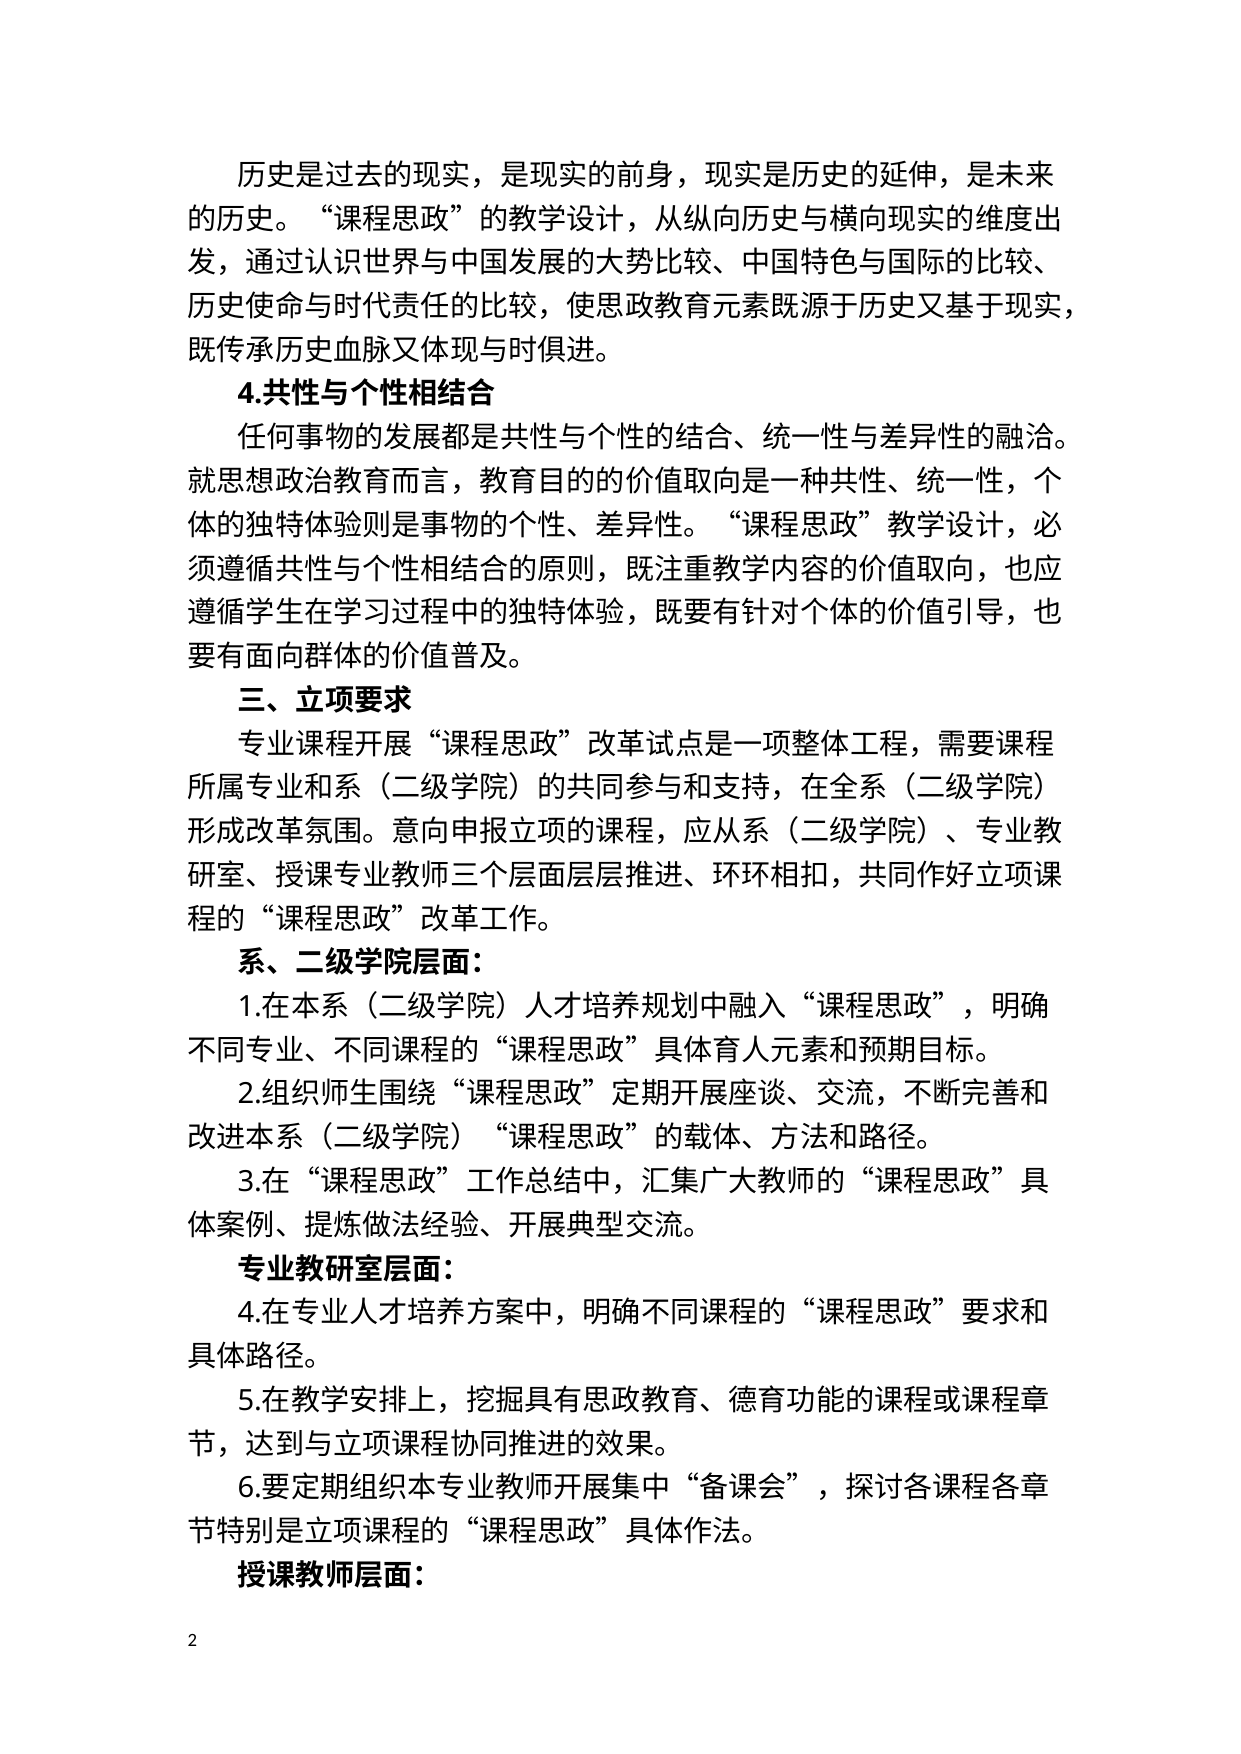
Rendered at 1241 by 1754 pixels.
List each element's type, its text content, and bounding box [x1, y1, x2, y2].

text 4.在专业人才培养方案中，明确不同课程的“课程思政”要求和具体路径。 [187, 1287, 1069, 1375]
text 1.在本系（二级学院）人才培养规划中融入“课程思政”，明确不同专业、不同课程的“课程思政”具体育人元素和预期目标。 [187, 981, 1069, 1069]
text 历史是过去的现实，是现实的前身，现实是历史的延伸，是未来的历史。“课程思政”的教学设计，从纵向历史与横向现实的维度出发，通过认识世界与中国发展的大势比较、中国特色与国际的比较、历史使命与时代责任的比较，使思政教育元素既源于历史又基于现实，既传承历史血脉又体现与时俱进。 [187, 150, 1069, 369]
text 三、立项要求 [187, 675, 1069, 719]
text 3.在“课程思政”工作总结中，汇集广大教师的“课程思政”具体案例、提炼做法经验、开展典型交流。 [187, 1156, 1069, 1244]
text 专业课程开展“课程思政”改革试点是一项整体工程，需要课程所属专业和系（二级学院）的共同参与和支持，在全系（二级学院）形成改革氛围。意向申报立项的课程，应从系（二级学院）、专业教研室、授课专业教师三个层面层层推进、环环相扣，共同作好立项课程的“课程思政”改革工作。 [187, 719, 1069, 937]
text 4.共性与个性相结合 [187, 369, 1069, 412]
text 任何事物的发展都是共性与个性的结合、统一性与差异性的融洽。就思想政治教育而言，教育目的的价值取向是一种共性、统一性，个体的独特体验则是事物的个性、差异性。“课程思政”教学设计，必须遵循共性与个性相结合的原则，既注重教学内容的价值取向，也应遵循学生在学习过程中的独特体验，既要有针对个体的价值引导，也要有面向群体的价值普及。 [187, 412, 1069, 675]
text 专业教研室层面： [187, 1244, 1069, 1287]
text 系、二级学院层面： [187, 937, 1069, 981]
text 授课教师层面： [187, 1550, 1069, 1594]
text 2.组织师生围绕“课程思政”定期开展座谈、交流，不断完善和改进本系（二级学院）“课程思政”的载体、方法和路径。 [187, 1069, 1069, 1156]
text 6.要定期组织本专业教师开展集中“备课会”，探讨各课程各章节特别是立项课程的“课程思政”具体作法。 [187, 1462, 1069, 1550]
text 5.在教学安排上，挖掘具有思政教育、德育功能的课程或课程章节，达到与立项课程协同推进的效果。 [187, 1375, 1069, 1462]
